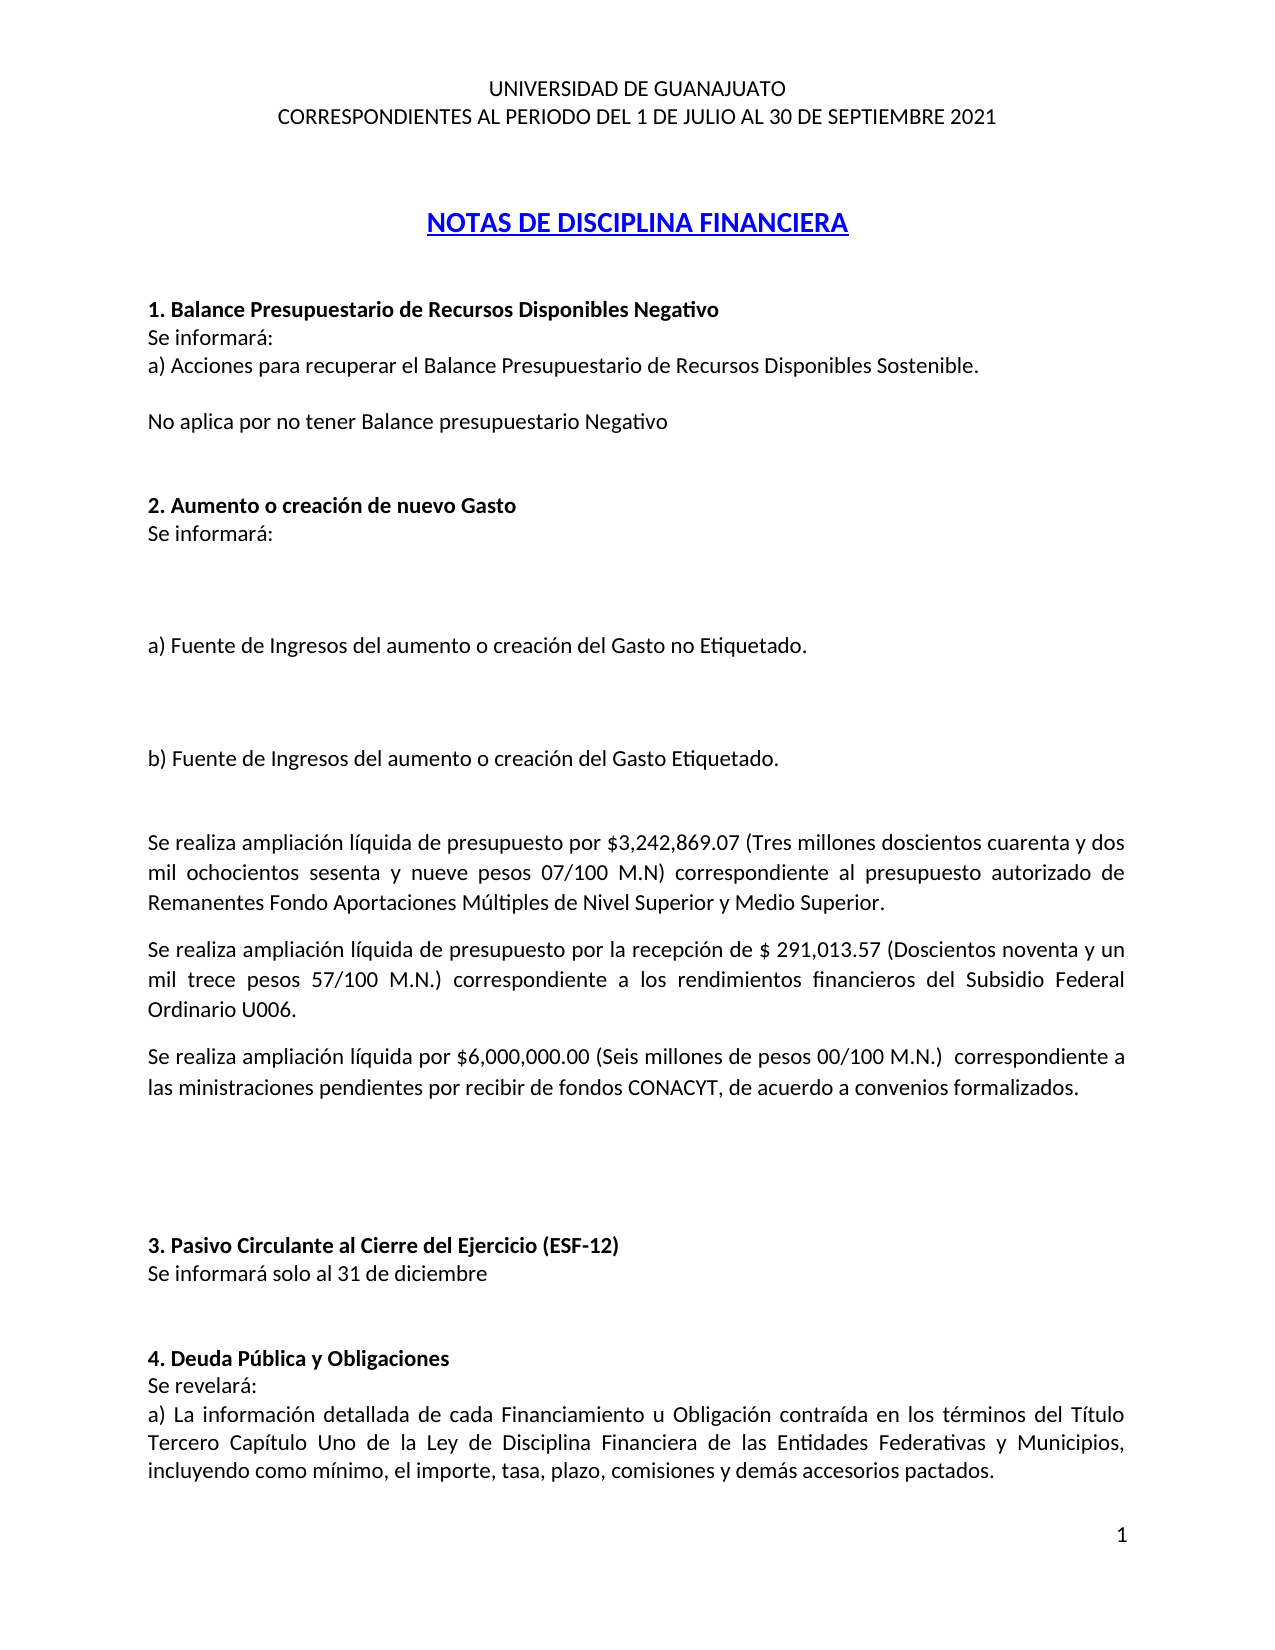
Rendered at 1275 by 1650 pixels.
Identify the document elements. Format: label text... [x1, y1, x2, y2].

text Se realiza ampliación líquida de presupuesto por $3,242,869.07 (Tres millones doscientos cuarenta y dos mil ochocientos sesenta y nueve pesos 07/100 M.N) correspondiente al presupuesto autorizado de Remanentes Fondo Aportaciones Múltiples de Nivel Superior y Medio Superior. [148, 828, 1127, 916]
text NOTAS DE DISCIPLINA FINANCIERA [148, 204, 1127, 239]
text 4. Deuda Pública y Obligaciones [148, 1344, 1127, 1372]
text 3. Pasivo Circulante al Cierre del Ejercicio (ESF-12) [148, 1232, 1127, 1259]
text Se realiza ampliación líquida por $6,000,000.00 (Seis millones de pesos 00/100 M.N.) correspondiente a las ministraciones pendientes por recibir de fondos CONACYT, de acuerdo a convenios formalizados. [148, 1042, 1127, 1101]
text 2. Aumento o creación de nuevo Gasto [148, 492, 1127, 519]
text Se realiza ampliación líquida de presupuesto por la recepción de $ 291,013.57 (Doscientos noventa y un mil trece pesos 57/100 M.N.) correspondiente a los rendimientos financieros del Subsidio Federal Ordinario U006. [148, 935, 1127, 1023]
text 1. Balance Presupuestario de Recursos Disponibles Negativo [148, 295, 1127, 323]
text Se informará solo al 31 de diciembre [148, 1259, 1127, 1288]
text a) Fuente de Ingresos del aumento o creación del Gasto no Etiquetado. [148, 632, 1127, 660]
text No aplica por no tener Balance presupuestario Negativo [148, 407, 1127, 436]
text b) Fuente de Ingresos del aumento o creación del Gasto Etiquetado. [148, 744, 1127, 772]
text Se informará: [148, 519, 1127, 548]
text a) Acciones para recuperar el Balance Presupuestario de Recursos Disponibles Sostenible. [148, 351, 1127, 379]
text Se revelará: [148, 1372, 1127, 1400]
text a) La información detallada de cada Financiamiento u Obligación contraída en los términos del Título Tercero Capítulo Uno de la Ley de Disciplina Financiera de las Entidades Federativas y Municipios, incluyendo como mínimo, el importe, tasa, plazo, comisiones y demás accesorios pactados. [148, 1400, 1127, 1484]
text Se informará: [148, 323, 1127, 351]
